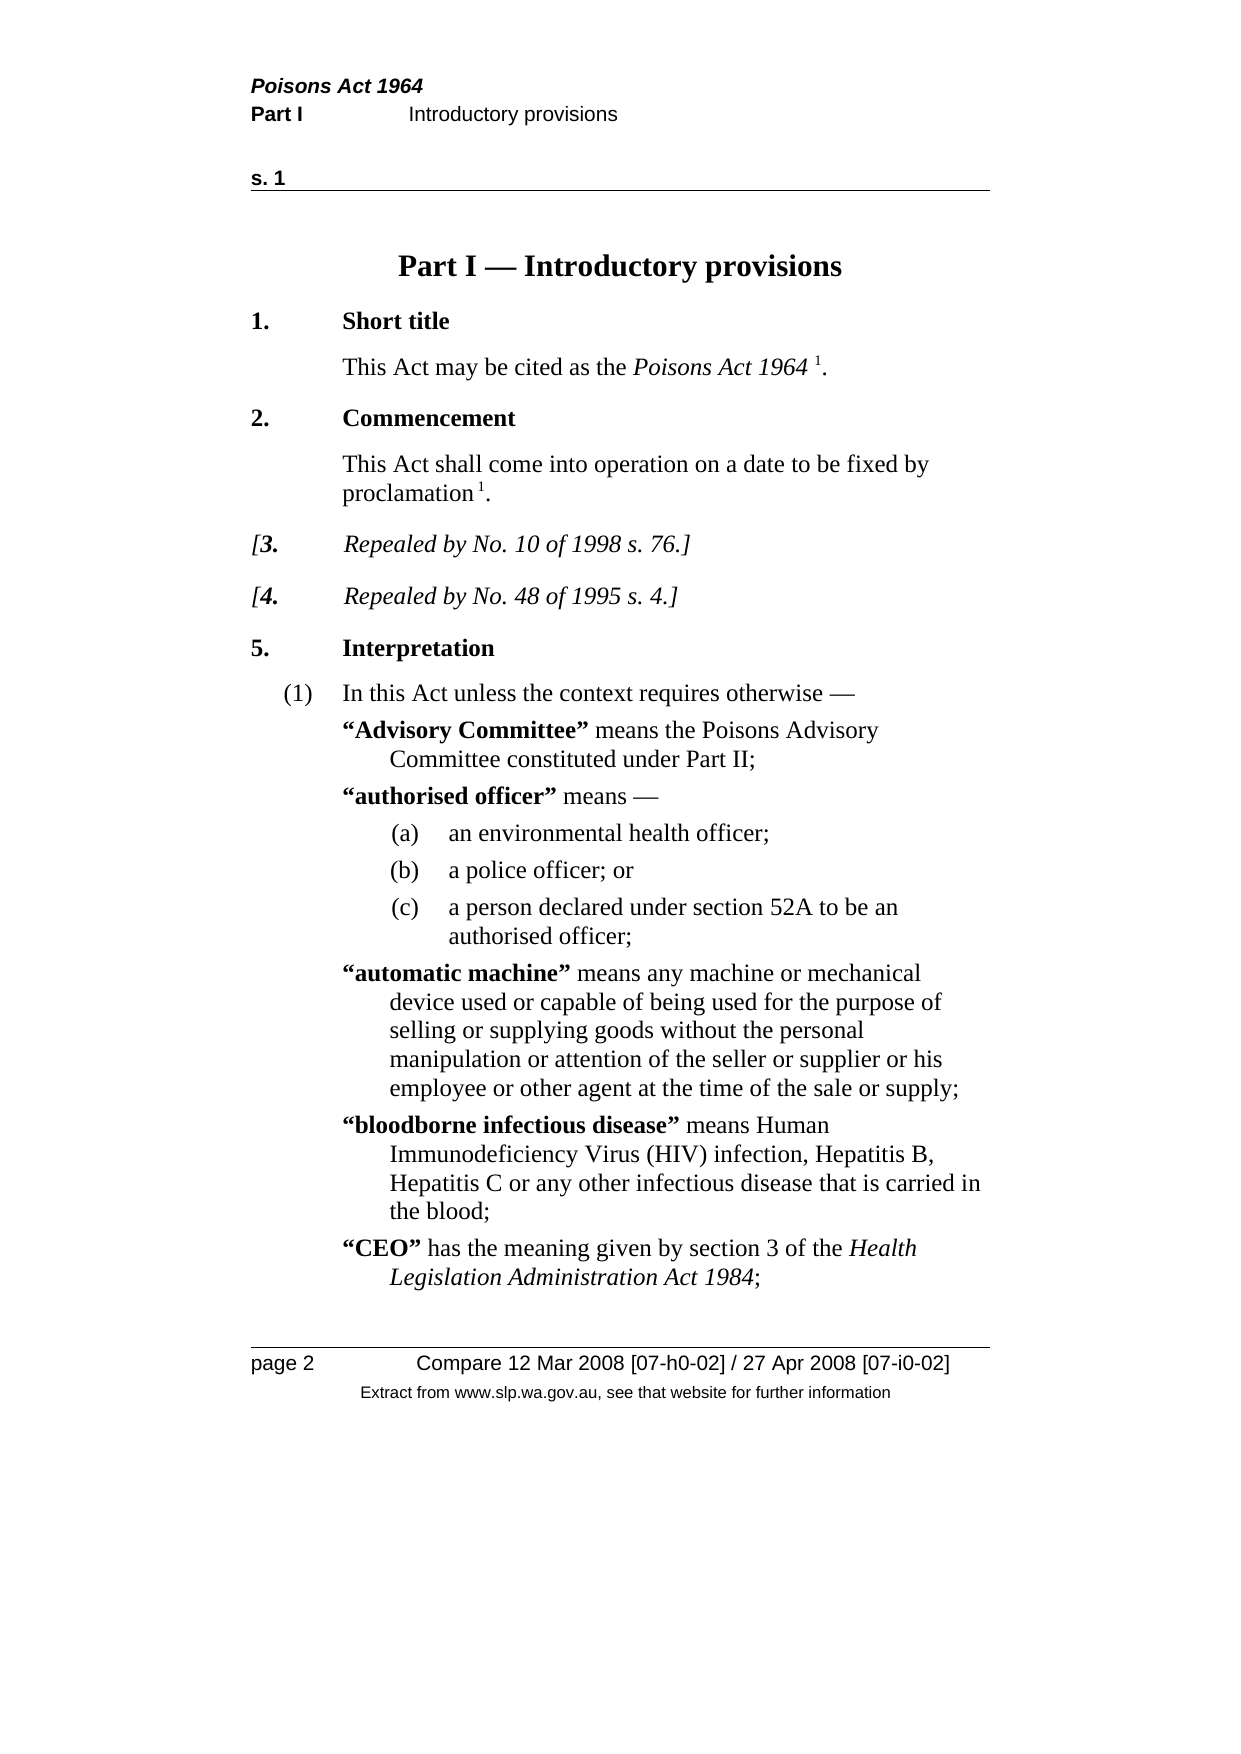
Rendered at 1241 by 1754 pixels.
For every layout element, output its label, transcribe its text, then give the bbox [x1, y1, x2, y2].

text “automatic machine” means any machine or mechanical device used or capable of being used for the purpose of selling or supplying goods without the personal manipulation or attention of the seller or supplier or his employee or other agent at the time of the sale or supply; [251, 958, 990, 1102]
text This Act may be cited as the Poisons Act 1964 1. [251, 352, 990, 381]
text “authorised officer” means — [251, 781, 990, 810]
text “Advisory Committee” means the Poisons Advisory Committee constituted under Part II; [251, 715, 990, 773]
text (b) a police officer; or [251, 855, 990, 884]
text (c) a person declared under section 52A to be an authorised officer; [251, 892, 990, 950]
text (a) an environmental health officer; [251, 818, 990, 847]
text “CEO” has the meaning given by section 3 of the Health Legislation Administration Act 1984; [251, 1233, 990, 1291]
text [4. Repealed by No. 48 of 1995 s. 4.] [251, 581, 990, 610]
text (1) In this Act unless the context requires otherwise — [251, 678, 990, 707]
text This Act shall come into operation on a date to be fixed by proclamation 1. [251, 449, 990, 506]
subtitle Part I — Introductory provisions [251, 247, 990, 283]
subtitle 2. Commencement [251, 403, 990, 432]
subtitle 5. Interpretation [251, 633, 990, 661]
text “bloodborne infectious disease” means Human Immunodeficiency Virus (HIV) infection, Hepatitis B, Hepatitis C or any other infectious disease that is carried in the blood; [251, 1110, 990, 1225]
text [3. Repealed by No. 10 of 1998 s. 76.] [251, 529, 990, 558]
subtitle 1. Short title [251, 306, 990, 335]
